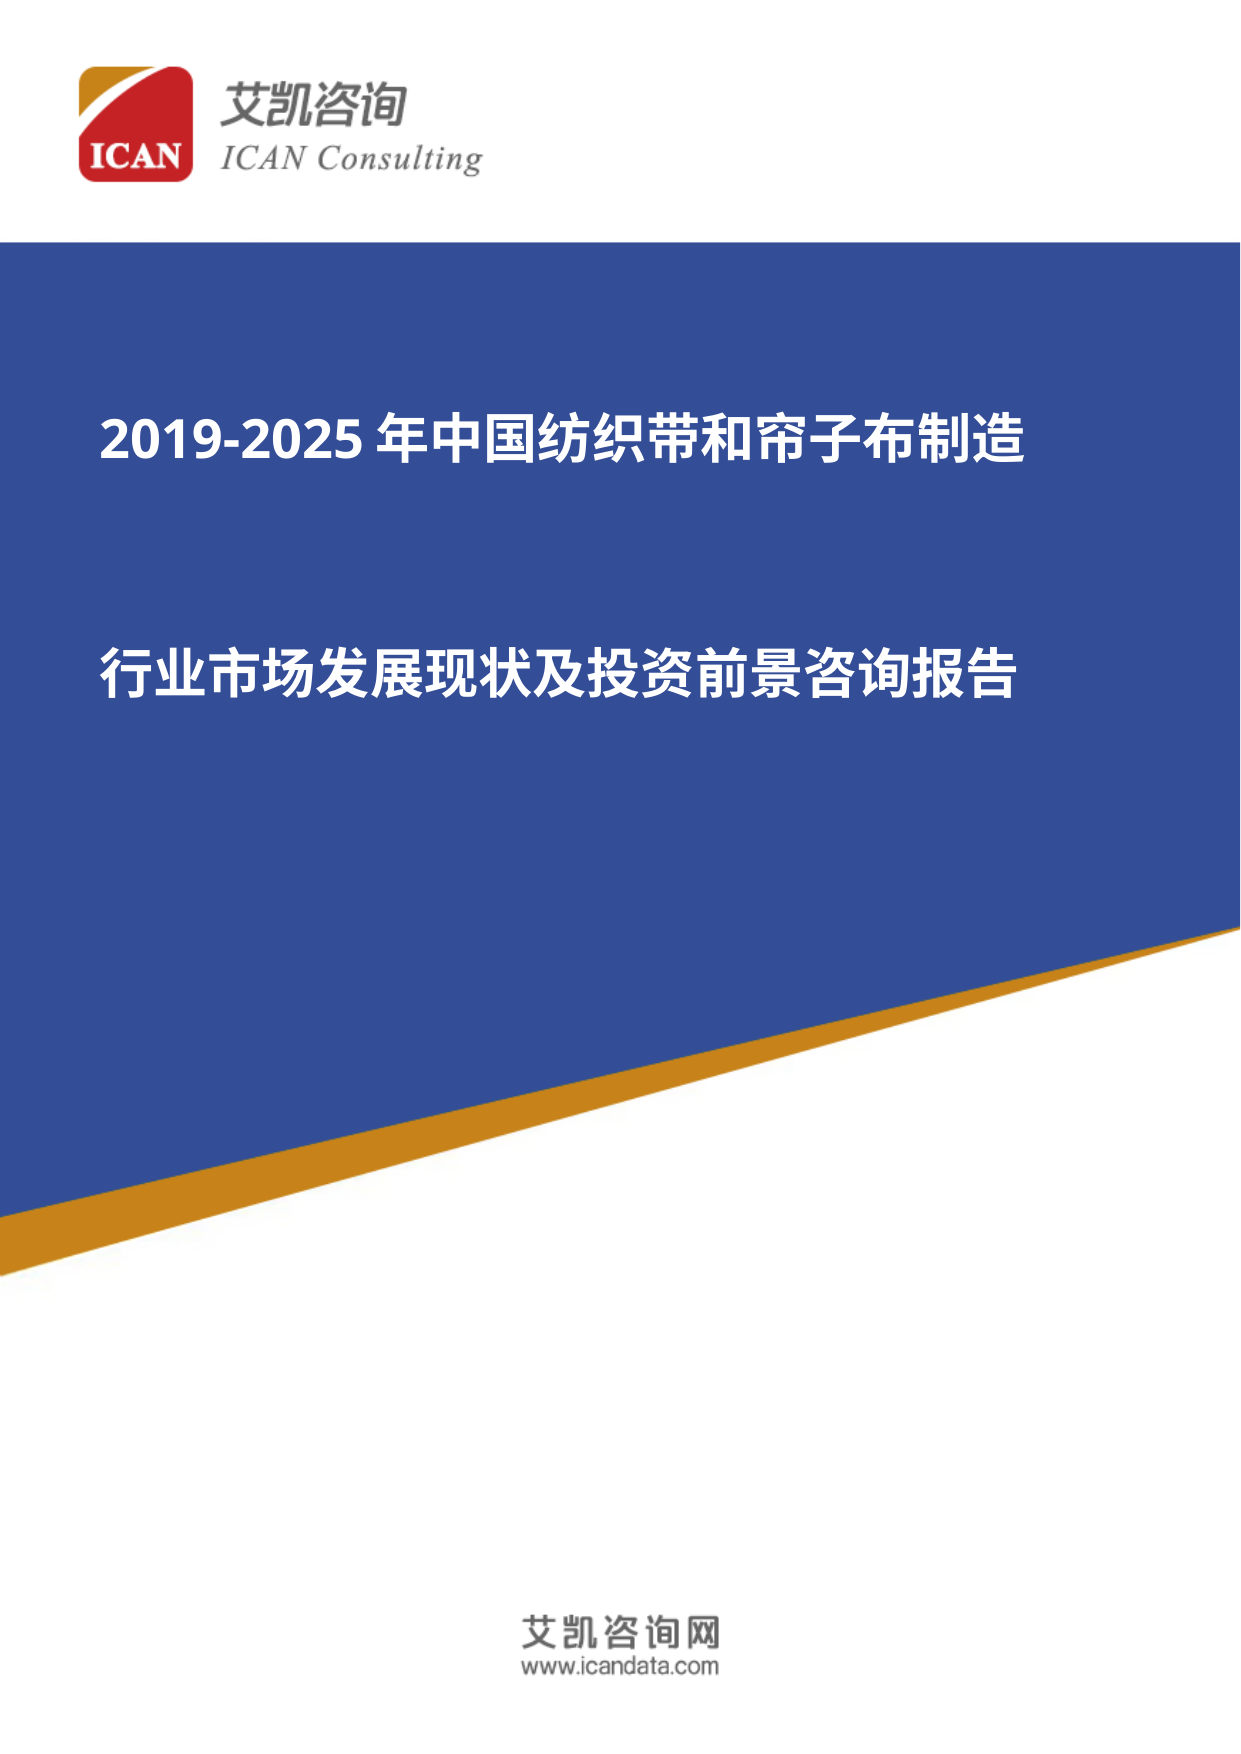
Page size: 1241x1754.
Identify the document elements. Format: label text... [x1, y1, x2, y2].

picture [0, 5, 1241, 1754]
subtitle 2019-2025年中国纺织带和帘子布制造行业市场发展现状及投资前景咨询报告 [99, 386, 1053, 718]
